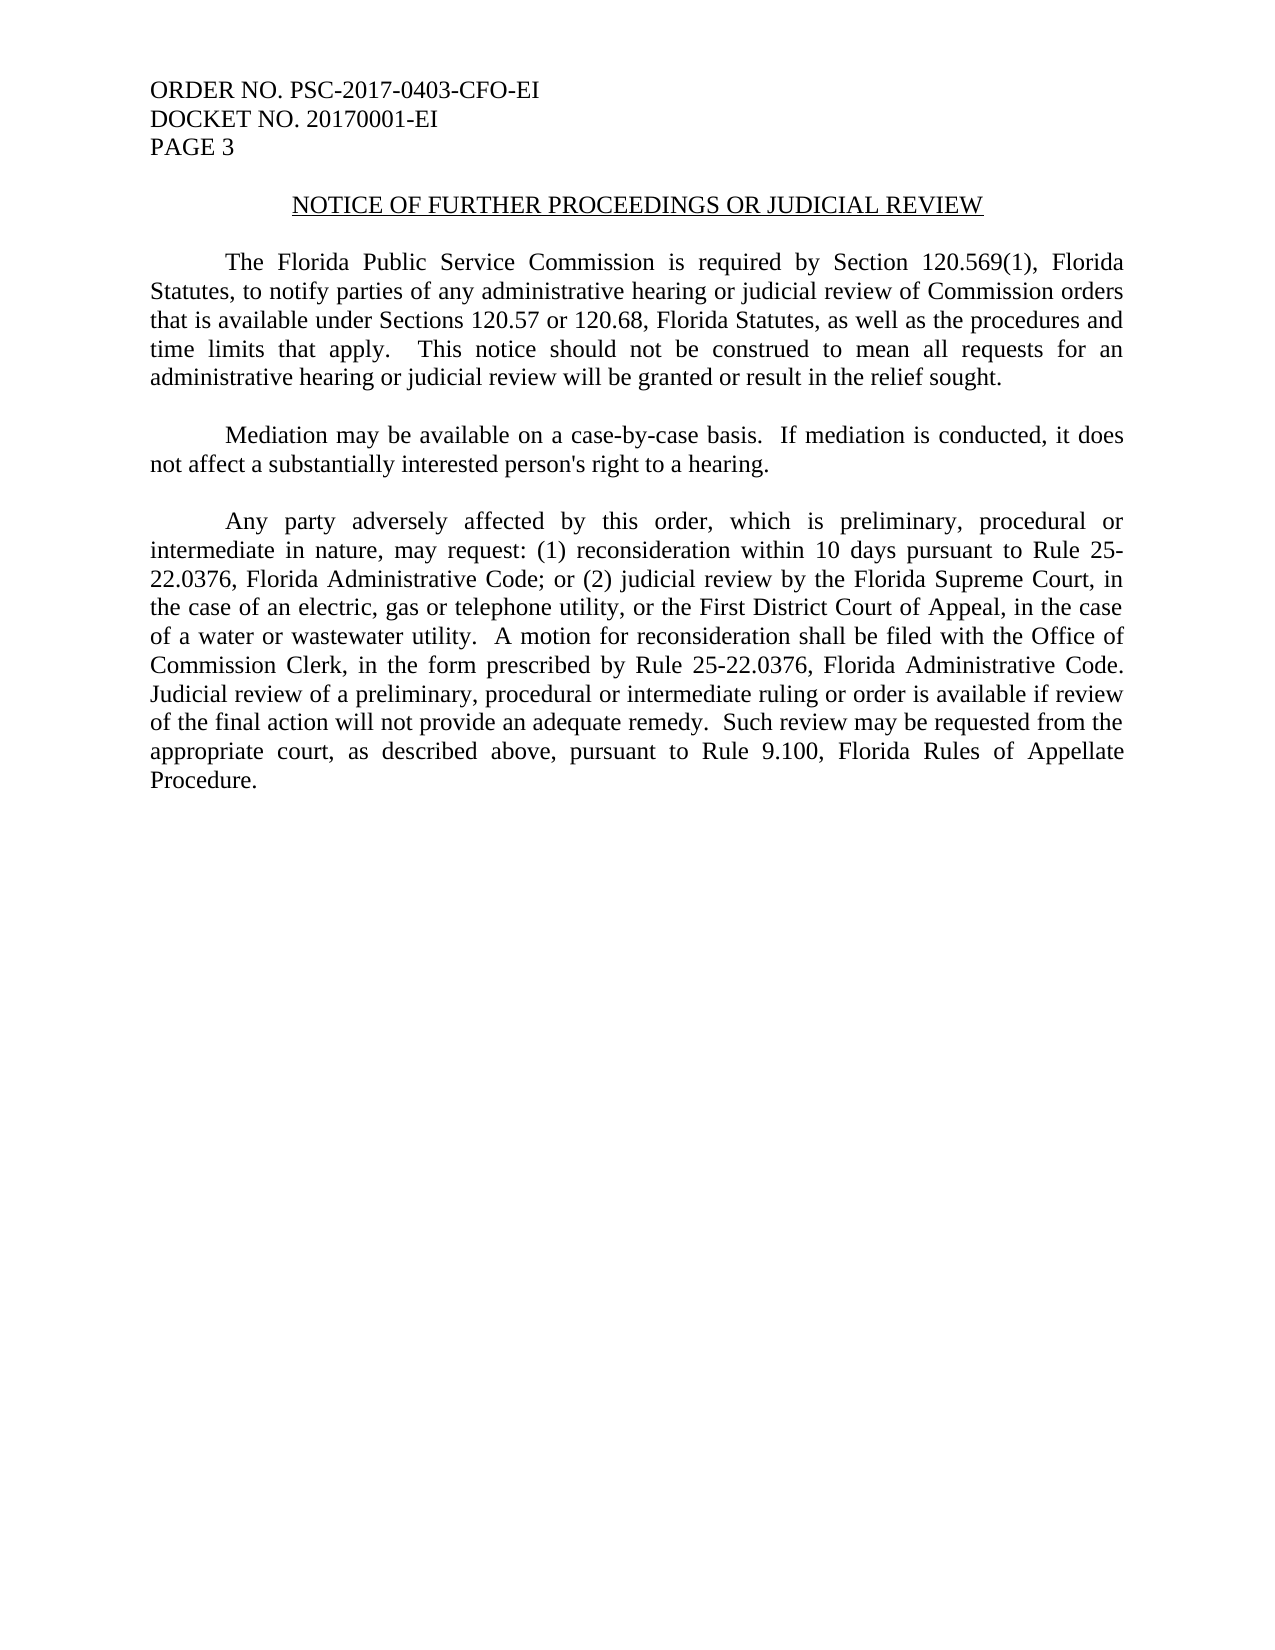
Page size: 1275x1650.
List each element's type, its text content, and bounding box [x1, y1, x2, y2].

text Mediation may be available on a case-by-case basis. If mediation is conducted, it does not affect a substantially interested person's right to a hearing. [150, 420, 1125, 477]
text Any party adversely affected by this order, which is preliminary, procedural or intermediate in nature, may request: (1) reconsideration within 10 days pursuant to Rule 25-22.0376, Florida Administrative Code; or (2) judicial review by the Florida Supreme Court, in the case of an electric, gas or telephone utility, or the First District Court of Appeal, in the case of a water or wastewater utility. A motion for reconsideration shall be filed with the Office of Commission Clerk, in the form prescribed by Rule 25-22.0376, Florida Administrative Code. Judicial review of a preliminary, procedural or intermediate ruling or order is available if review of the final action will not provide an adequate remedy. Such review may be requested from the appropriate court, as described above, pursuant to Rule 9.100, Florida Rules of Appellate Procedure. [150, 506, 1125, 794]
text NOTICE OF FURTHER PROCEEDINGS OR JUDICIAL REVIEW [150, 190, 1125, 219]
text The Florida Public Service Commission is required by Section 120.569(1), Florida Statutes, to notify parties of any administrative hearing or judicial review of Commission orders that is available under Sections 120.57 or 120.68, Florida Statutes, as well as the procedures and time limits that apply. This notice should not be construed to mean all requests for an administrative hearing or judicial review will be granted or result in the relief sought. [150, 247, 1125, 391]
